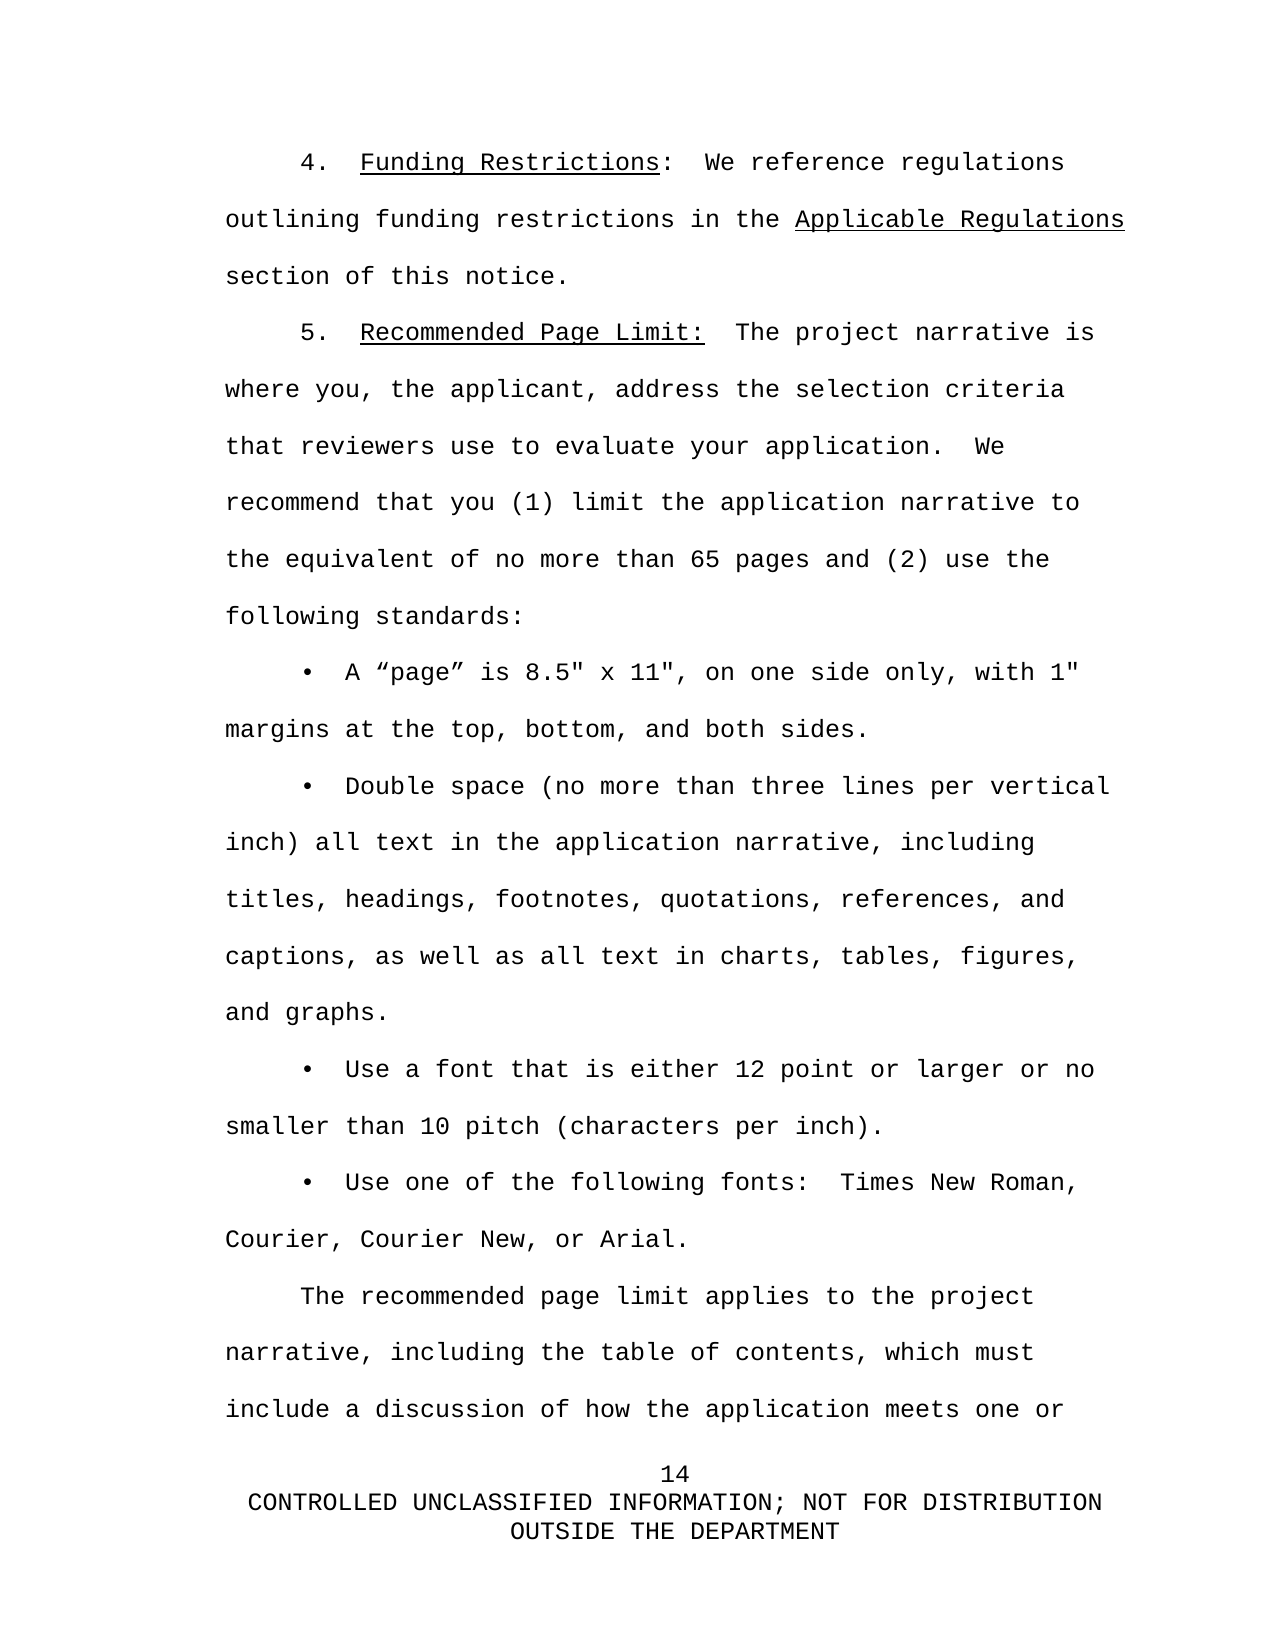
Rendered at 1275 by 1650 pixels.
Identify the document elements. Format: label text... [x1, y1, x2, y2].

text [225, 1283, 1125, 1425]
text 4. Funding Restrictions: We reference regulations outlining funding restrictions in the Applicable Regulations section of this notice. [225, 150, 1125, 292]
text • Use a font that is either 12 point or larger or no smaller than 10 pitch (characters per inch). [225, 1057, 1125, 1142]
text • Use one of the following fonts: Times New Roman, Courier, Courier New, or Arial. [225, 1170, 1125, 1255]
text • A “page” is 8.5" x 11", on one side only, with 1" margins at the top, bottom, and both sides. [225, 660, 1125, 745]
text 5. Recommended Page Limit: The project narrative is where you, the applicant, address the selection criteria that reviewers use to evaluate your application. We recommend that you (1) limit the application narrative to the equivalent of no more than 65 pages and (2) use the following standards: [225, 320, 1125, 632]
text • Double space (no more than three lines per vertical inch) all text in the application narrative, including titles, headings, footnotes, quotations, references, and captions, as well as all text in charts, tables, figures, and graphs. [225, 773, 1125, 1028]
